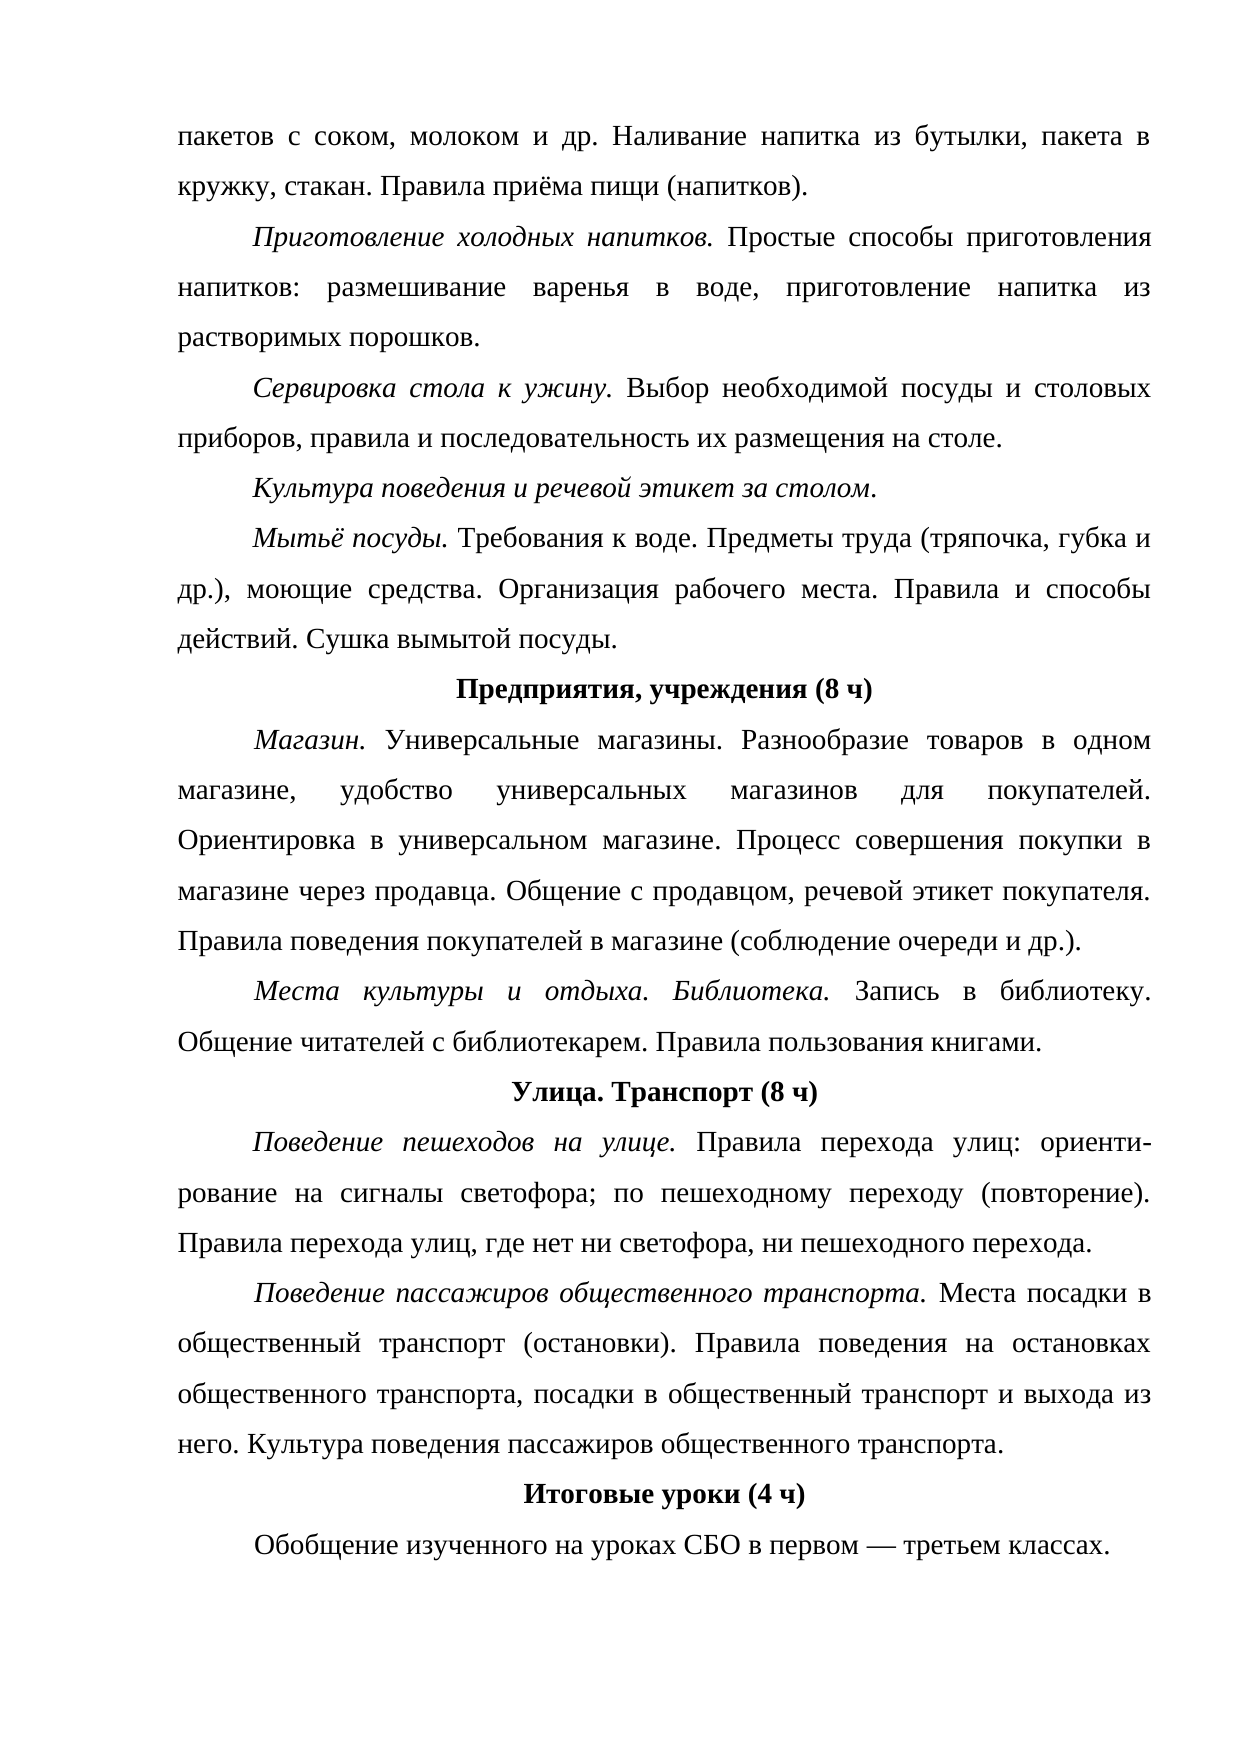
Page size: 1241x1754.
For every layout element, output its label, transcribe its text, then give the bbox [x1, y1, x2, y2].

text Обобщение изученного на уроках СБО в первом — третьем классах. [177, 1527, 1152, 1560]
text Улица. Транспорт (8 ч) [177, 1074, 1152, 1108]
text Магазин. Универсальные магазины. Разнообразие товаров в одном магазине, удобство универсальных магазинов для покупателей. Ориентировка в универсальном магазине. Процесс совершения покупки в магазине через продавца. Общение с продавцом, речевой этикет покупателя. Правила поведения покупателей в магазине (соблюдение очереди и др.). [177, 722, 1152, 957]
text Поведение пешеходов на улице. Правила перехода улиц: ориентирование на сигналы светофора; по пешеходному переходу (повторение). Правила перехода улиц, где нет ни светофора, ни пешеходного перехода. [177, 1124, 1152, 1258]
text Мытьё посуды. Требования к воде. Предметы труда (тряпочка, губка и др.), моющие средства. Организация рабочего места. Правила и способы действий. Сушка вымытой посуды. [177, 521, 1152, 655]
text Сервировка стола к ужину. Выбор необходимой посуды и столовых приборов, правила и последовательность их размещения на столе. [177, 370, 1152, 453]
text Итоговые уроки (4 ч) [177, 1477, 1152, 1510]
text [177, 118, 1152, 202]
text Культура поведения и речевой этикет за столом. [177, 470, 1152, 504]
text Поведение пассажиров общественного транспорта. Места посадки в общественный транспорт (остановки). Правила поведения на остановках общественного транспорта, посадки в общественный транспорт и выхода из него. Культура поведения пассажиров общественного транспорта. [177, 1275, 1152, 1460]
text Приготовление холодных напитков. Простые способы приготовления напитков: размешивание варенья в воде, приготовление напитка из растворимых порошков. [177, 219, 1152, 353]
text Места культуры и отдыха. Библиотека. Запись в библиотеку. Общение читателей с библиотекарем. Правила пользования книгами. [177, 973, 1152, 1057]
text Предприятия, учреждения (8 ч) [177, 672, 1152, 705]
